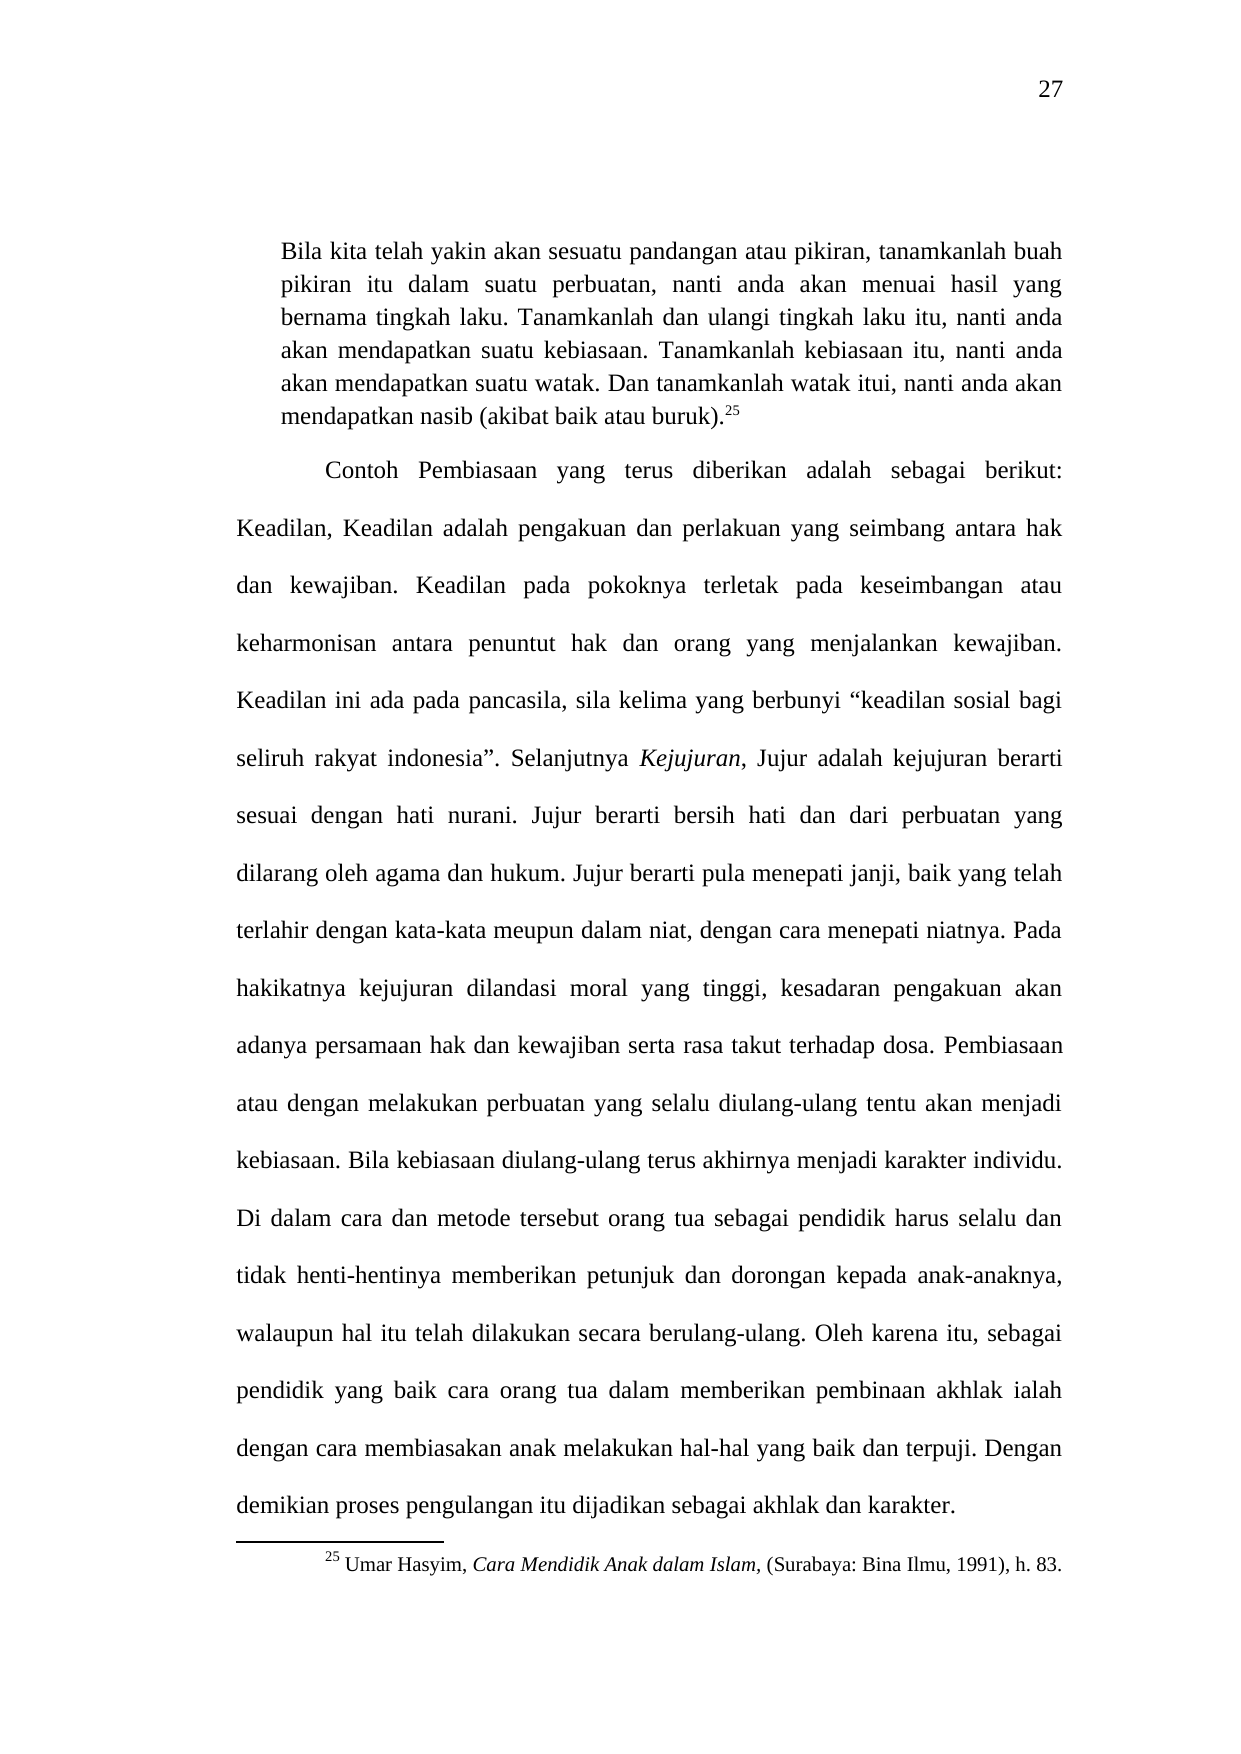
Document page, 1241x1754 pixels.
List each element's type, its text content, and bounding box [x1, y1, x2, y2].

text Bila kita telah yakin akan sesuatu pandangan atau pikiran, tanamkanlah buah pikiran itu dalam suatu perbuatan, nanti anda akan menuai hasil yang bernama tingkah laku. Tanamkanlah dan ulangi tingkah laku itu, nanti anda akan mendapatkan suatu kebiasaan. Tanamkanlah kebiasaan itu, nanti anda akan mendapatkan suatu watak. Dan tanamkanlah watak itui, nanti anda akan mendapatkan nasib (akibat baik atau buruk). [281, 236, 1063, 430]
text Contoh Pembiasaan yang terus diberikan adalah sebagai berikut: Keadilan, Keadilan adalah pengakuan dan perlakuan yang seimbang antara hak dan kewajiban. Keadilan pada pokoknya terletak pada keseimbangan atau keharmonisan antara penuntut hak dan orang yang menjalankan kewajiban. Keadilan ini ada pada pancasila, sila kelima yang berbunyi “keadilan sosial bagi seliruh rakyat indonesia”. Selanjutnya Kejujuran, Jujur adalah kejujuran berarti sesuai dengan hati nurani. Jujur berarti bersih hati dan dari perbuatan yang dilarang oleh agama dan hukum. Jujur berarti pula menepati janji, baik yang telah terlahir dengan kata-kata meupun dalam niat, dengan cara menepati niatnya. Pada hakikatnya kejujuran dilandasi moral yang tinggi, kesadaran pengakuan akan adanya persamaan hak dan kewajiban serta rasa takut terhadap dosa. Pembiasaan atau dengan melakukan perbuatan yang selalu diulang-ulang tentu akan menjadi kebiasaan. Bila kebiasaan diulang-ulang terus akhirnya menjadi karakter individu. Di dalam cara dan metode tersebut orang tua sebagai pendidik harus selalu dan tidak henti-hentinya memberikan petunjuk dan dorongan kepada anak-anaknya, walaupun hal itu telah dilakukan secara berulang-ulang. Oleh karena itu, sebagai pendidik yang baik cara orang tua dalam memberikan pembinaan akhlak ialah dengan cara membiasakan anak melakukan hal-hal yang baik dan terpuji. Dengan demikian proses pengulangan itu dijadikan sebagai akhlak dan karakter. [236, 455, 1063, 1519]
